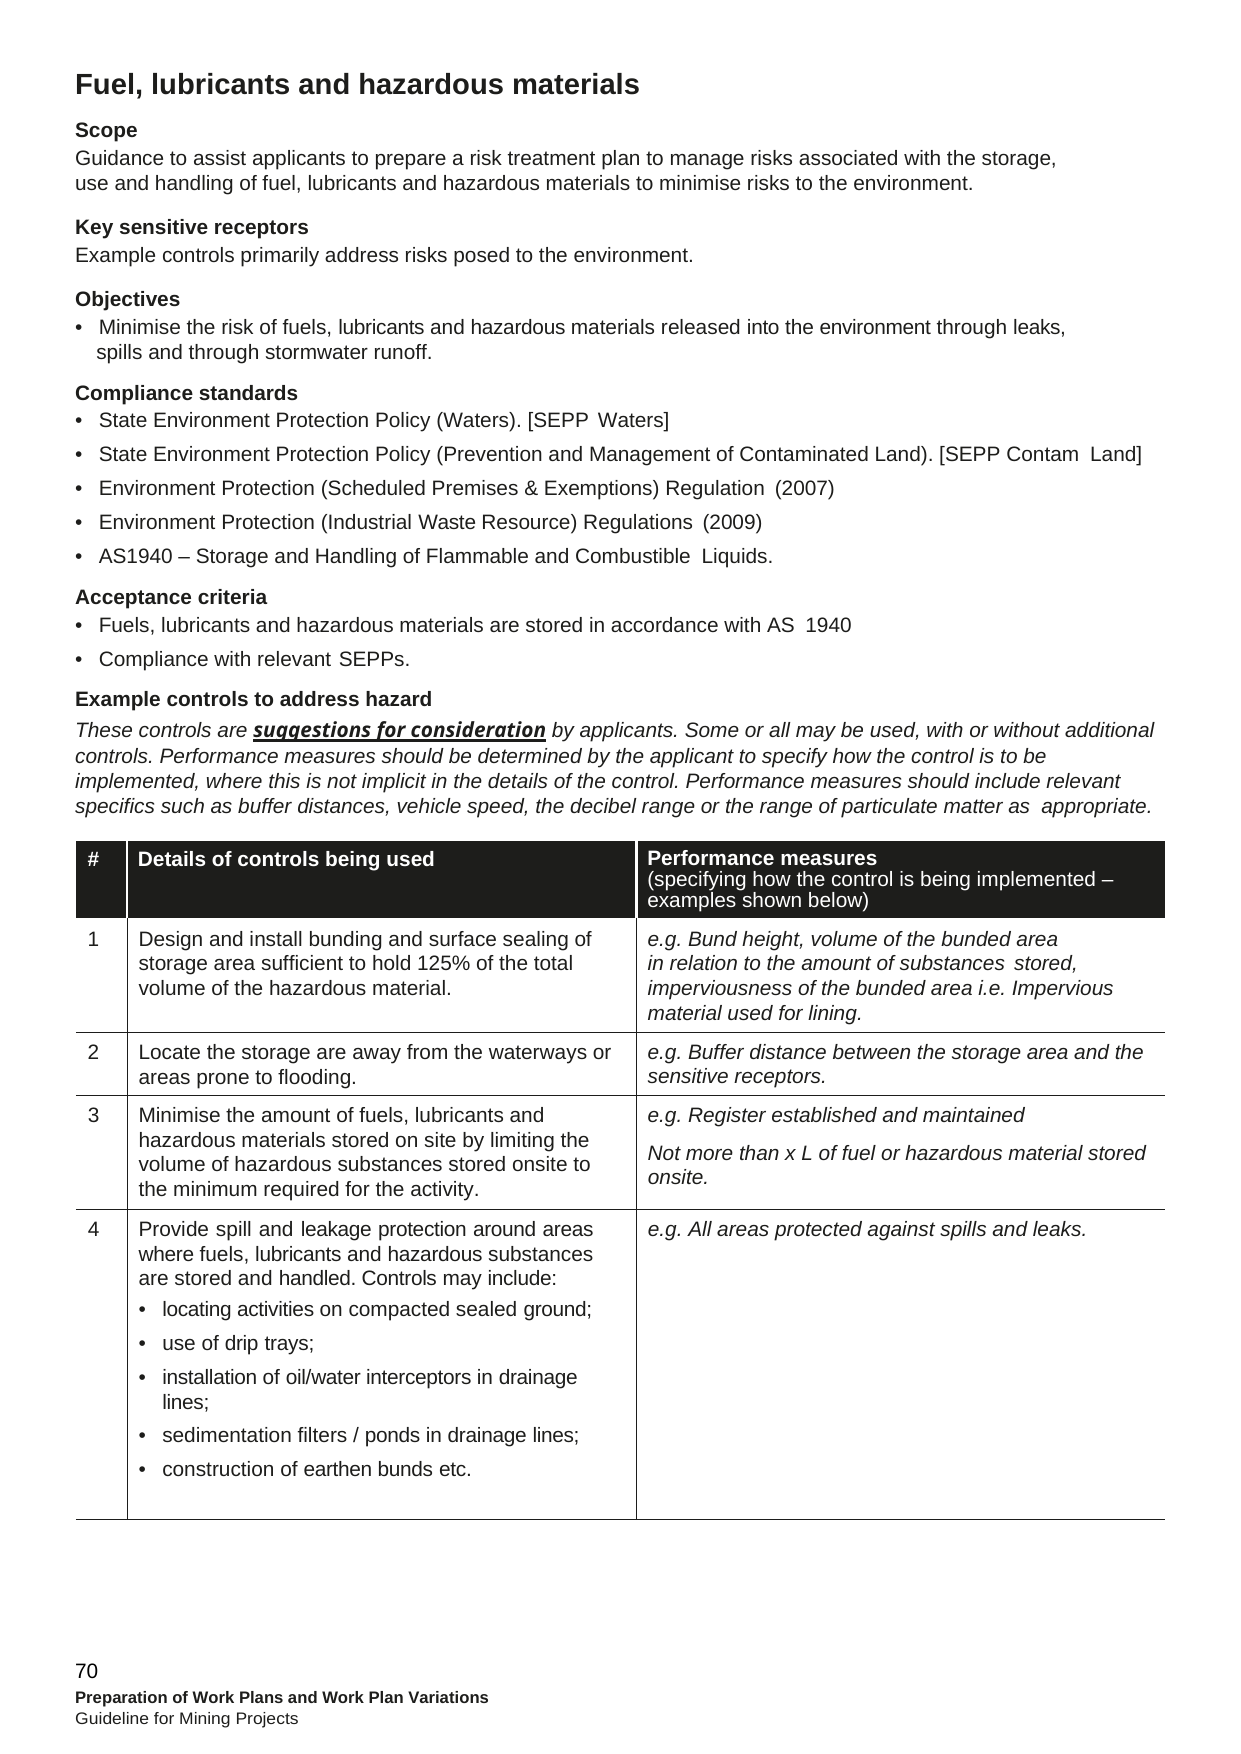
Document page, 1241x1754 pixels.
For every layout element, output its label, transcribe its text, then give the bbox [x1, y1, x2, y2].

table_cell Minimise the amount of fuels, lubricants and hazardous materials stored on site by limiting the volume of hazardous substances stored onsite to the minimum required for the activity. [128, 1096, 636, 1209]
table_cell 3 [76, 1096, 127, 1209]
table_cell 1 [76, 920, 127, 1032]
list Environment Protection (Industrial Waste Resource) Regulations (2009) [75, 510, 1182, 534]
list Fuels, lubricants and hazardous materials are stored in accordance with AS 1940 [75, 613, 1182, 637]
table_header Performance measures (specifying how the control is being implemented – examples shown below) [638, 841, 1165, 918]
table_cell 2 [76, 1033, 127, 1095]
text Guidance to assist applicants to prepare a risk treatment plan to manage risks associated with the storage, [75, 146, 1182, 170]
table_cell Locate the storage are away from the waterways or areas prone to flooding. [128, 1033, 636, 1095]
subtitle Acceptance criteria [75, 584, 1182, 608]
list State Environment Protection Policy (Waters). [SEPP Waters] [75, 408, 1182, 432]
text spills and through stormwater runoff. [94, 339, 435, 363]
table_cell Design and install bunding and surface sealing of storage area sufficient to hold 125% of the total volume of the hazardous material. [128, 920, 636, 1032]
subtitle Key sensitive receptors [75, 215, 1182, 239]
table_cell e.g. All areas protected against spills and leaks. [637, 1210, 1165, 1519]
subtitle Scope [75, 118, 1182, 142]
list State Environment Protection Policy (Prevention and Management of Contaminated Land). [SEPP Contam Land] [75, 442, 1182, 466]
table_cell Provide spill and leakage protection around areas where fuels, lubricants and hazardous substances are stored and handled. Controls may include: locating activities on compacted sealed ground; use of drip trays; installation of oil/water interceptors in drainage lines; sedimentation filters / ponds in drainage lines; construction of earthen bunds etc. [128, 1210, 636, 1519]
table_cell e.g. Buffer distance between the storage area and the sensitive receptors. [637, 1033, 1165, 1095]
table_header Details of controls being used [128, 841, 635, 918]
text use and handling of fuel, lubricants and hazardous materials to minimise risks to the environment. [75, 171, 1182, 195]
subtitle Example controls to address hazard [75, 687, 1182, 711]
subtitle Fuel, lubricants and hazardous materials [75, 67, 1182, 100]
list Minimise the risk of fuels, lubricants and hazardous materials released into the environment through leaks, [75, 314, 1182, 338]
list AS1940 – Storage and Handling of Flammable and Combustible Liquids. [75, 544, 1182, 568]
table_cell e.g. Register established and maintained Not more than x L of fuel or hazardous material stored onsite. [637, 1096, 1165, 1209]
table_cell 4 [76, 1210, 127, 1519]
text Example controls primarily address risks posed to the environment. [75, 243, 1182, 267]
text These controls are suggestions for consideration by applicants. Some or all may be used, with or without additional controls. Performance measures should be determined by the applicant to specify how the control is to be implemented, where this is not implicit in the details of the control. Performance measures should include relevant specifics such as buffer distances, vehicle speed, the decibel range or the range of particulate matter as appropriate. [75, 715, 1156, 817]
table_header # [76, 841, 126, 918]
list Compliance with relevant SEPPs. [75, 646, 1182, 670]
table_cell e.g. Bund height, volume of the bunded area in relation to the amount of substances stored, imperviousness of the bunded area i.e. Impervious material used for lining. [637, 920, 1165, 1032]
subtitle Objectives [75, 287, 1182, 311]
subtitle Compliance standards [75, 380, 1182, 404]
list Environment Protection (Scheduled Premises & Exemptions) Regulation (2007) [75, 476, 1182, 500]
